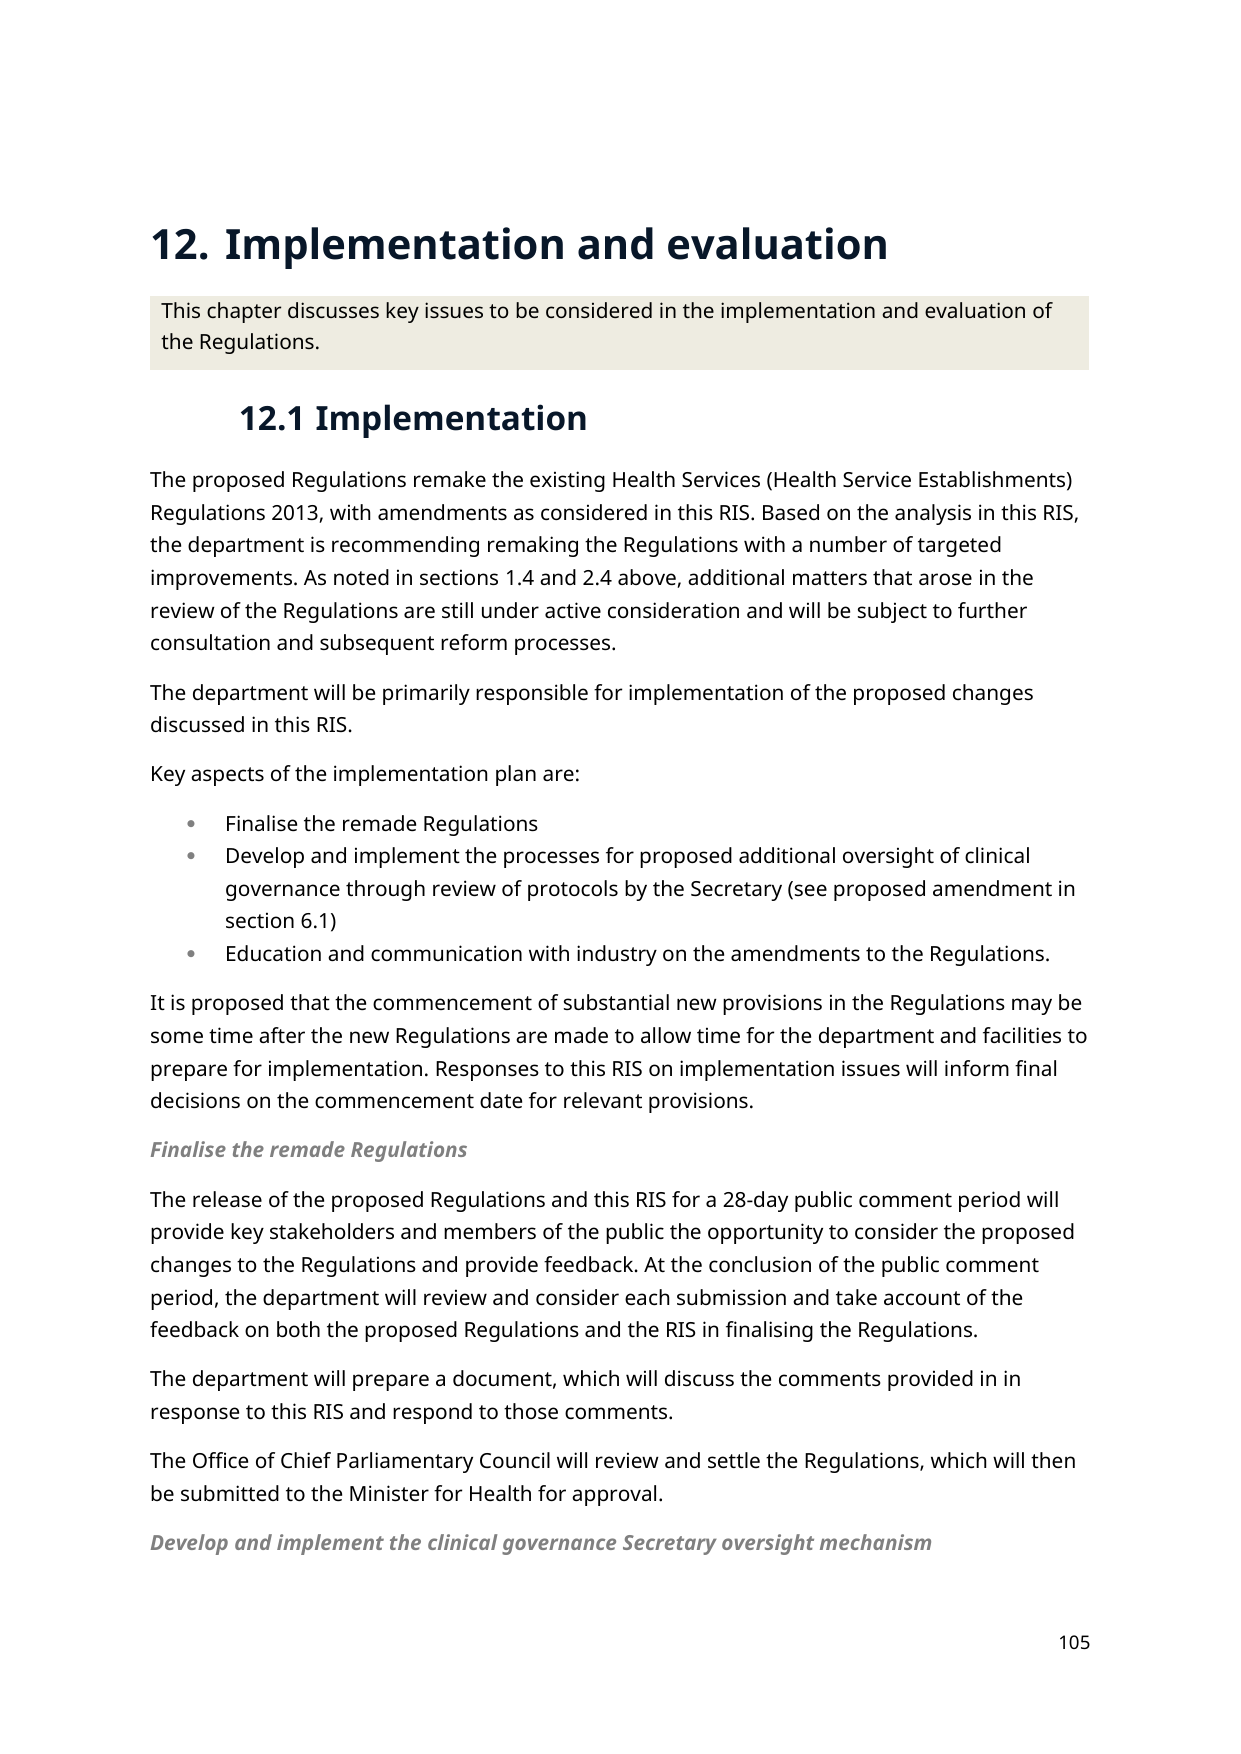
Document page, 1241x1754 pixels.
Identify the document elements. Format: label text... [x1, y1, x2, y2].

text Develop and implement the clinical governance Secretary oversight mechanism [150, 1528, 1090, 1557]
list Education and communication with industry on the amendments to the Regulations. [187, 939, 1090, 968]
table_header This chapter discusses key issues to be considered in the implementation and evaluation of the Regulations. [150, 296, 1089, 370]
text The Office of Chief Parliamentary Council will review and settle the Regulations, which will then be submitted to the Minister for Health for approval. [150, 1446, 1090, 1507]
text Finalise the remade Regulations [150, 1136, 1090, 1164]
list Develop and implement the processes for proposed additional oversight of clinical governance through review of protocols by the Secretary (see proposed amendment in section 6.1) [187, 841, 1090, 935]
list Finalise the remade Regulations [187, 809, 1090, 837]
text The proposed Regulations remake the existing Health Services (Health Service Establishments) Regulations 2013, with amendments as considered in this RIS. Based on the analysis in this RIS, the department is recommending remaking the Regulations with a number of targeted improvements. As noted in sections 1.4 and 2.4 above, additional matters that arose in the review of the Regulations are still under active consideration and will be subject to further consultation and subsequent reform processes. [150, 465, 1090, 657]
text It is proposed that the commencement of substantial new provisions in the Regulations may be some time after the new Regulations are made to allow time for the department and facilities to prepare for implementation. Responses to this RIS on implementation issues will inform final decisions on the commencement date for relevant provisions. [150, 988, 1090, 1115]
text The release of the proposed Regulations and this RIS for a 28-day public comment period will provide key stakeholders and members of the public the opportunity to consider the proposed changes to the Regulations and provide feedback. At the conclusion of the public comment period, the department will review and consider each submission and take account of the feedback on both the proposed Regulations and the RIS in finalising the Regulations. [150, 1185, 1090, 1344]
subtitle Implementation and evaluation [150, 215, 1090, 271]
subtitle Implementation [239, 395, 1090, 440]
text Key aspects of the implementation plan are: [150, 759, 1090, 788]
text The department will be primarily responsible for implementation of the proposed changes discussed in this RIS. [150, 678, 1090, 739]
text The department will prepare a document, which will discuss the comments provided in in response to this RIS and respond to those comments. [150, 1364, 1090, 1426]
